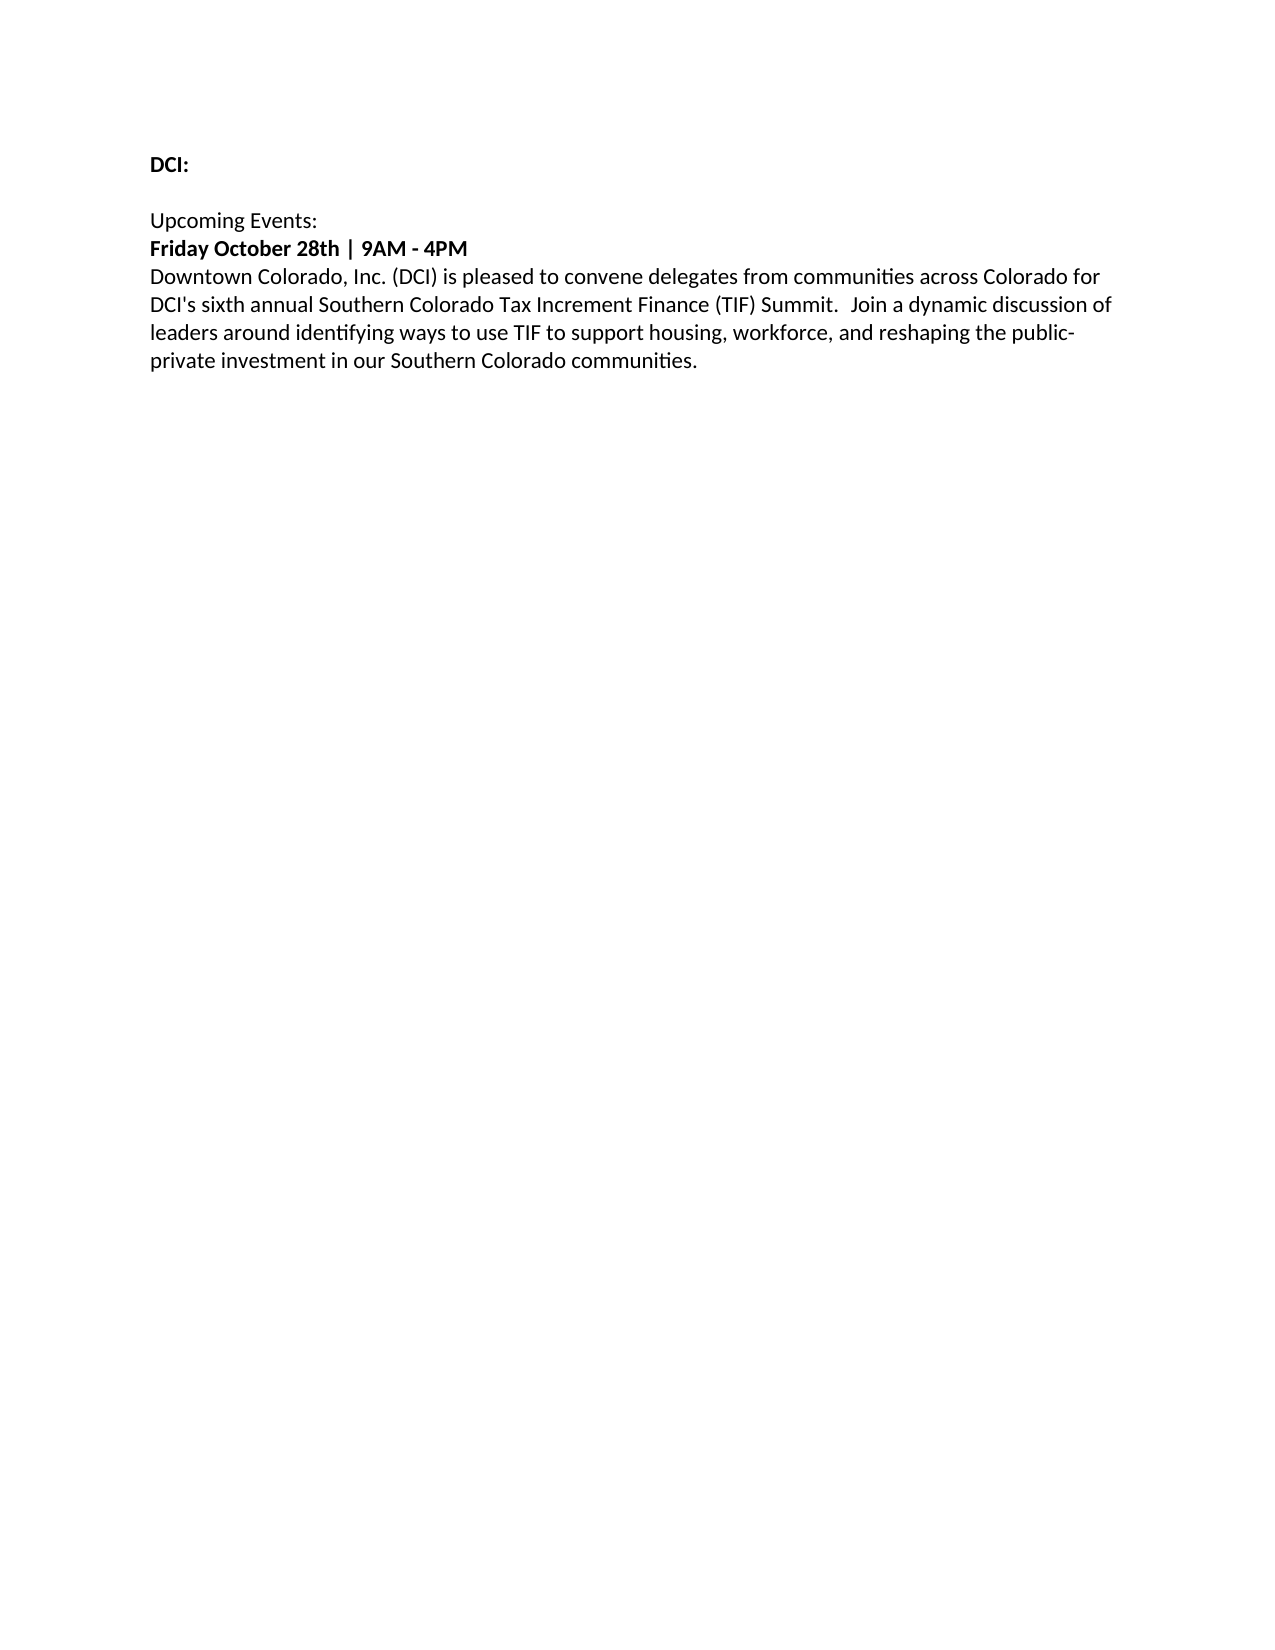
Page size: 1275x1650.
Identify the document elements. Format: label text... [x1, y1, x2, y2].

text DCI: [150, 150, 1125, 178]
text Upcoming Events: [150, 206, 1125, 234]
text Friday October 28th | 9AM - 4PM [150, 234, 1125, 262]
text Downtown Colorado, Inc. (DCI) is pleased to convene delegates from communities across Colorado for DCI's sixth annual Southern Colorado Tax Increment Finance (TIF) Summit. Join a dynamic discussion of leaders around identifying ways to use TIF to support housing, workforce, and reshaping the public-private investment in our Southern Colorado communities. [150, 262, 1125, 374]
